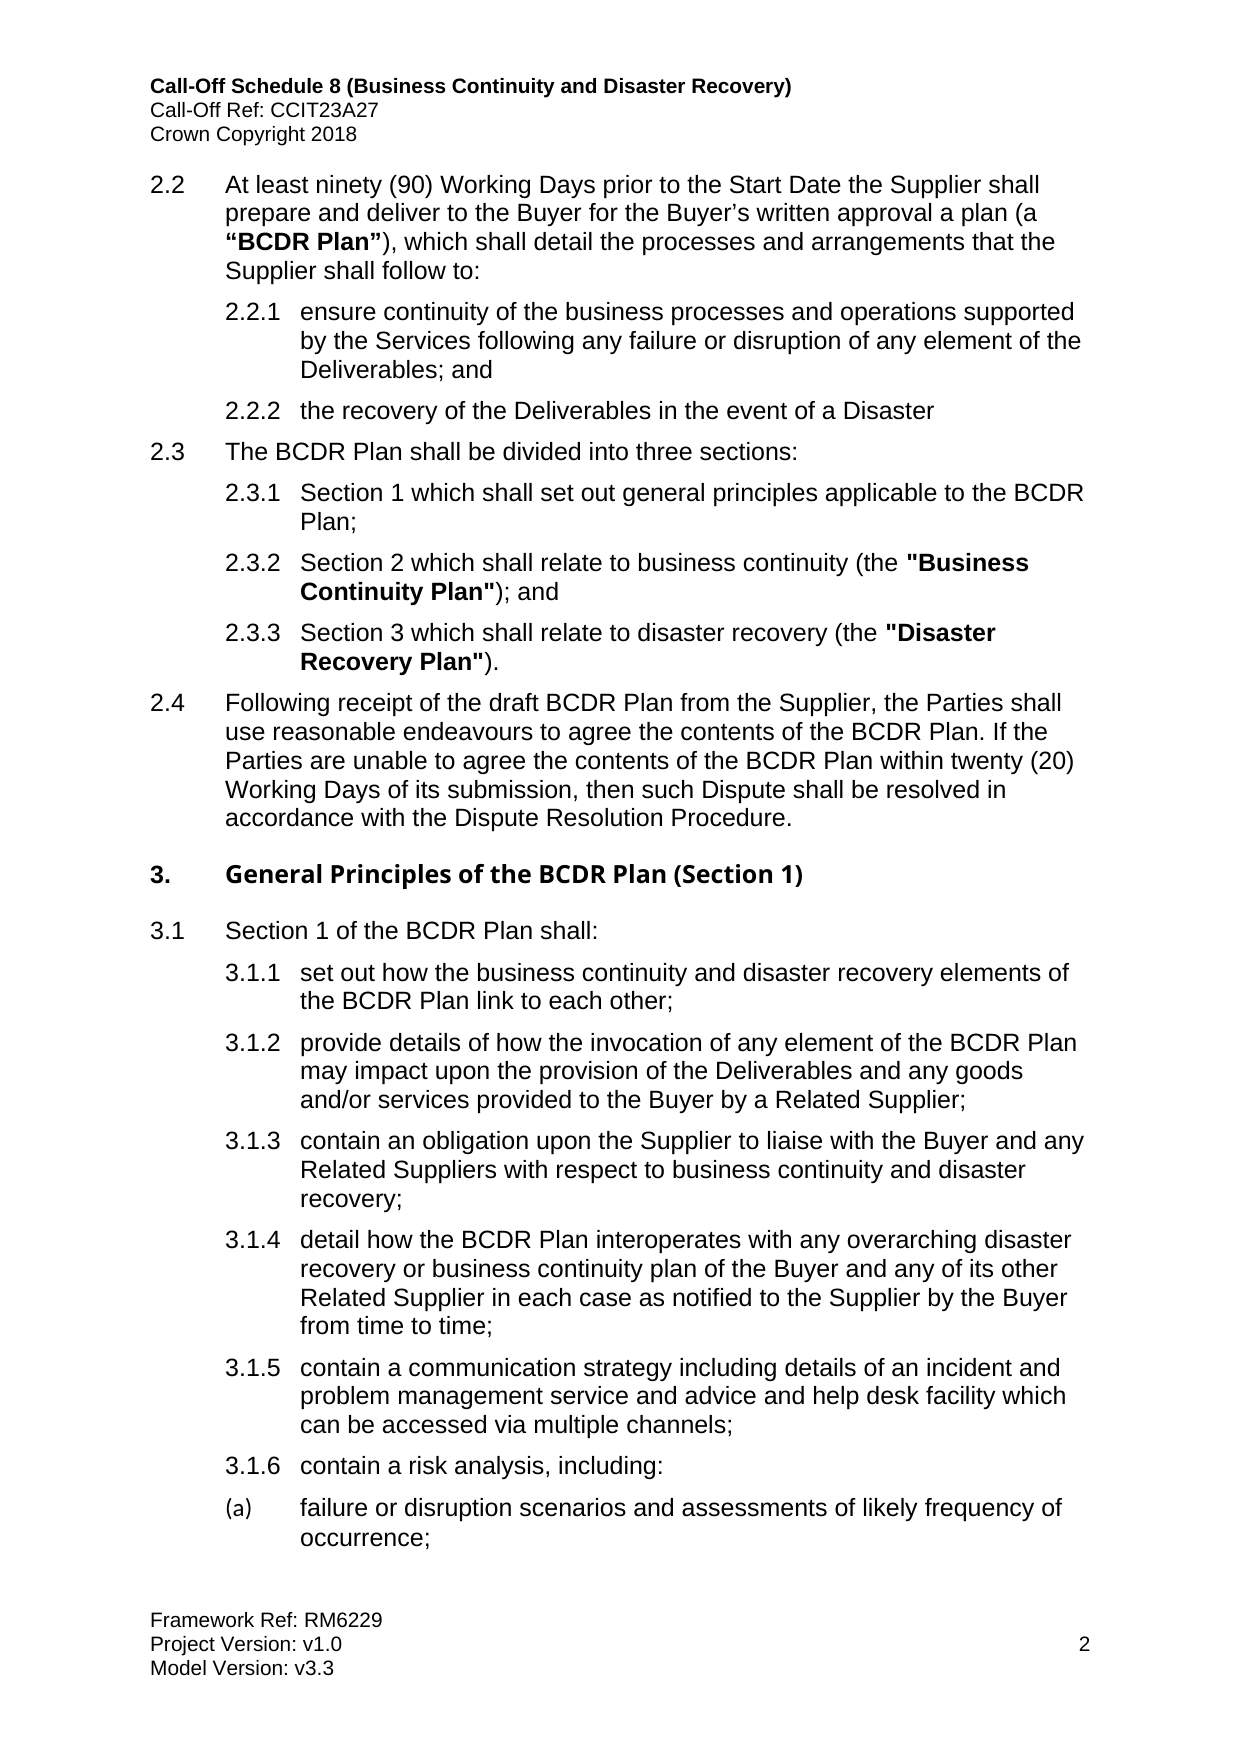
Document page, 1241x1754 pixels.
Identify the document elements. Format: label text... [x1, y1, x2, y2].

list ensure continuity of the business processes and operations supported by the Services following any failure or disruption of any element of the Deliverables; and [225, 297, 1090, 383]
list General Principles of the BCDR Plan (Section 1) [150, 857, 1090, 891]
list detail how the BCDR Plan interoperates with any overarching disaster recovery or business continuity plan of the Buyer and any of its other Related Supplier in each case as notified to the Supplier by the Buyer from time to time; [225, 1225, 1090, 1340]
list failure or disruption scenarios and assessments of likely frequency of occurrence; [225, 1492, 1090, 1552]
list At least ninety (90) Working Days prior to the Start Date the Supplier shall prepare and deliver to the Buyer for the Buyer’s written approval a plan (a “BCDR Plan”), which shall detail the processes and arrangements that the Supplier shall follow to: [150, 170, 1090, 285]
list contain a risk analysis, including: [225, 1451, 1090, 1480]
list contain a communication strategy including details of an incident and problem management service and advice and help desk facility which can be accessed via multiple channels; [225, 1352, 1090, 1439]
list the recovery of the Deliverables in the event of a Disaster [225, 396, 1090, 425]
list Section 3 which shall relate to disaster recovery (the "Disaster Recovery Plan"). [225, 618, 1090, 676]
list set out how the business continuity and disaster recovery elements of the BCDR Plan link to each other; [225, 957, 1090, 1015]
list provide details of how the invocation of any element of the BCDR Plan may impact upon the provision of the Deliverables and any goods and/or services provided to the Buyer by a Related Supplier; [225, 1027, 1090, 1114]
list Section 1 which shall set out general principles applicable to the BCDR Plan; [225, 478, 1090, 536]
list Section 1 of the BCDR Plan shall: [150, 916, 1090, 945]
list Following receipt of the draft BCDR Plan from the Supplier, the Parties shall use reasonable endeavours to agree the contents of the BCDR Plan. If the Parties are unable to agree the contents of the BCDR Plan within twenty (20) Working Days of its submission, then such Dispute shall be resolved in accordance with the Dispute Resolution Procedure. [150, 688, 1090, 832]
list The BCDR Plan shall be divided into three sections: [150, 437, 1090, 466]
list contain an obligation upon the Supplier to liaise with the Buyer and any Related Suppliers with respect to business continuity and disaster recovery; [225, 1126, 1090, 1212]
list Section 2 which shall relate to business continuity (the "Business Continuity Plan"); and [225, 548, 1090, 606]
